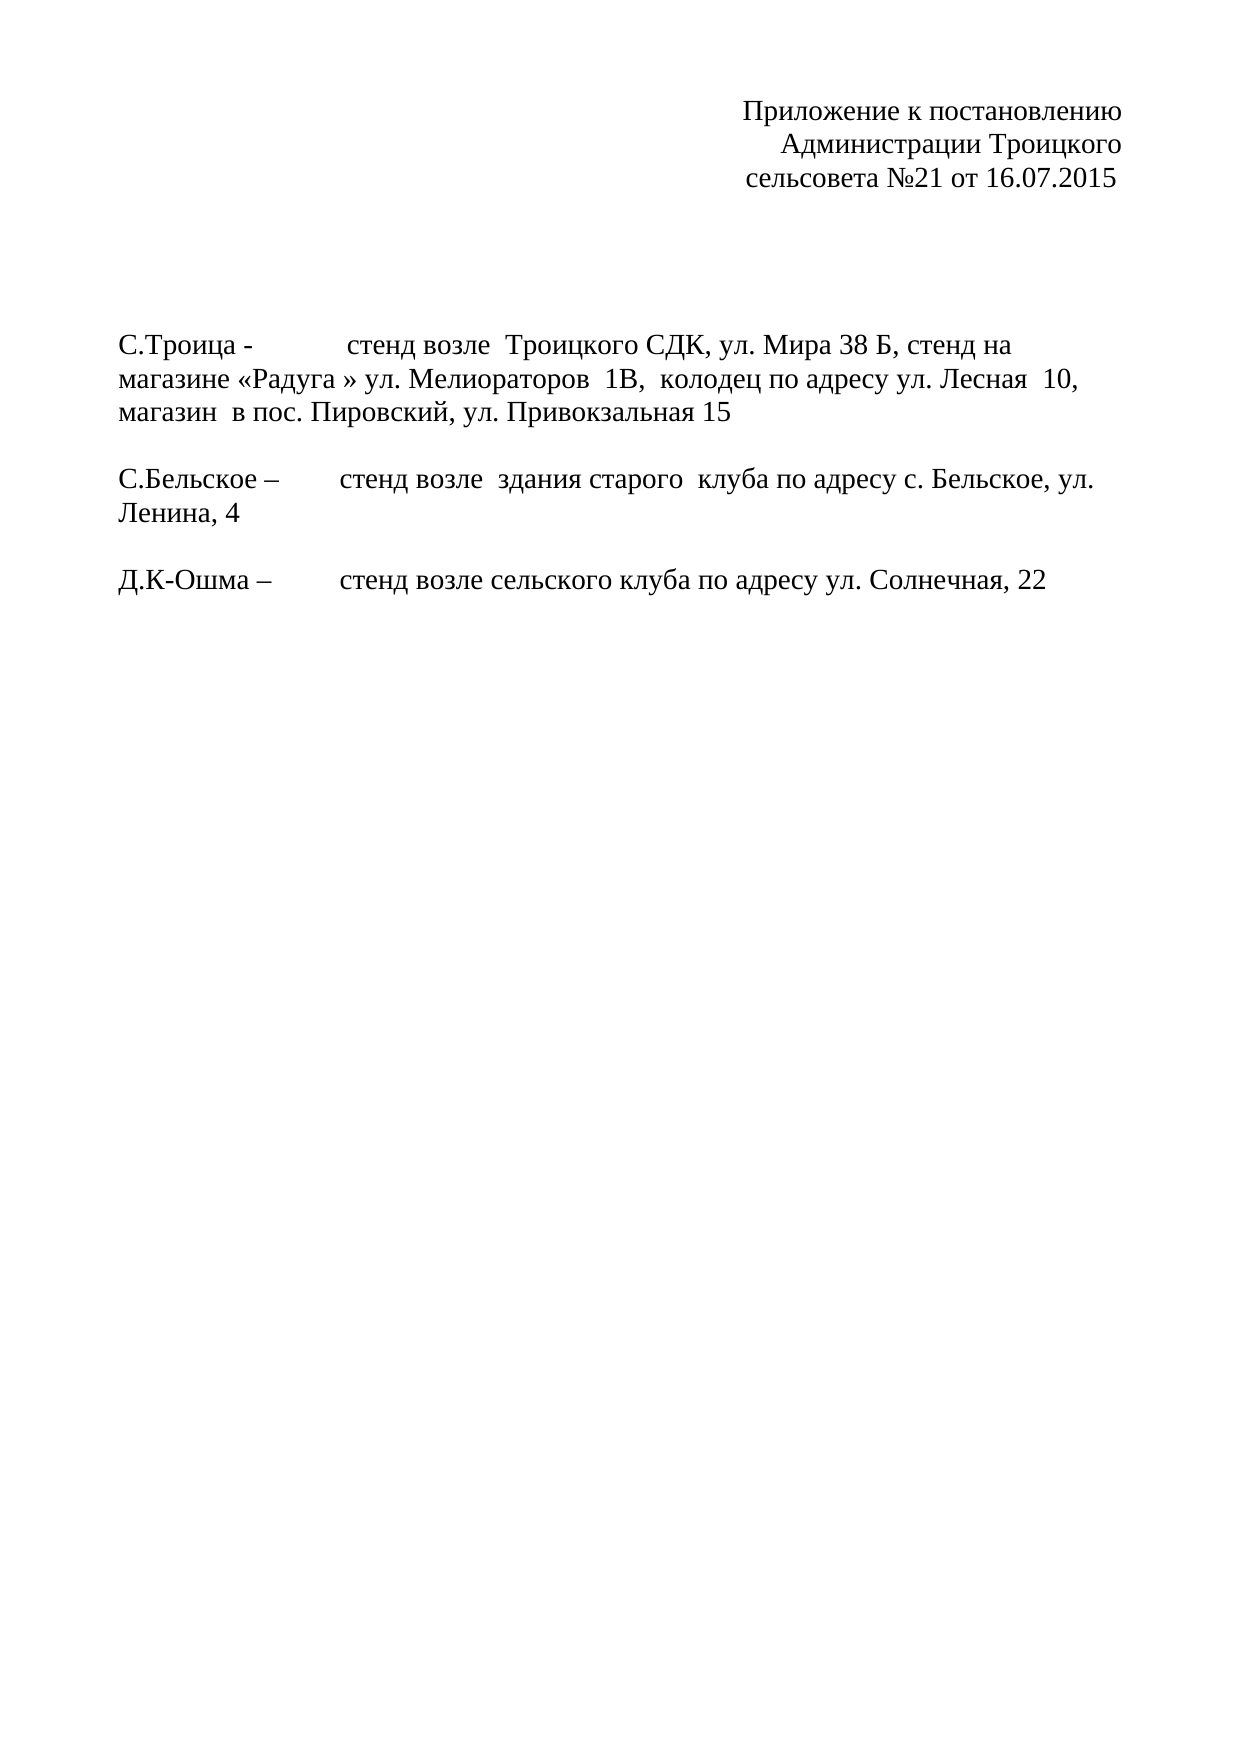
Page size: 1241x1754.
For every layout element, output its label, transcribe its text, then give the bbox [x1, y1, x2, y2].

text сельсовета №21 от 16.07.2015 [118, 160, 1122, 193]
text Д.К-Ошма – стенд возле сельского клуба по адресу ул. Солнечная, 22 [118, 562, 1122, 596]
text Администрации Троицкого [118, 126, 1122, 160]
text Приложение к постановлению [118, 93, 1122, 126]
text С.Троица - стенд возле Троицкого СДК, ул. Мира 38 Б, стенд на магазине «Радуга » ул. Мелиораторов 1В, колодец по адресу ул. Лесная 10, магазин в пос. Пировский, ул. Привокзальная 15 [118, 327, 1122, 428]
text С.Бельское – стенд возле здания старого клуба по адресу с. Бельское, ул. Ленина, 4 [118, 462, 1122, 529]
